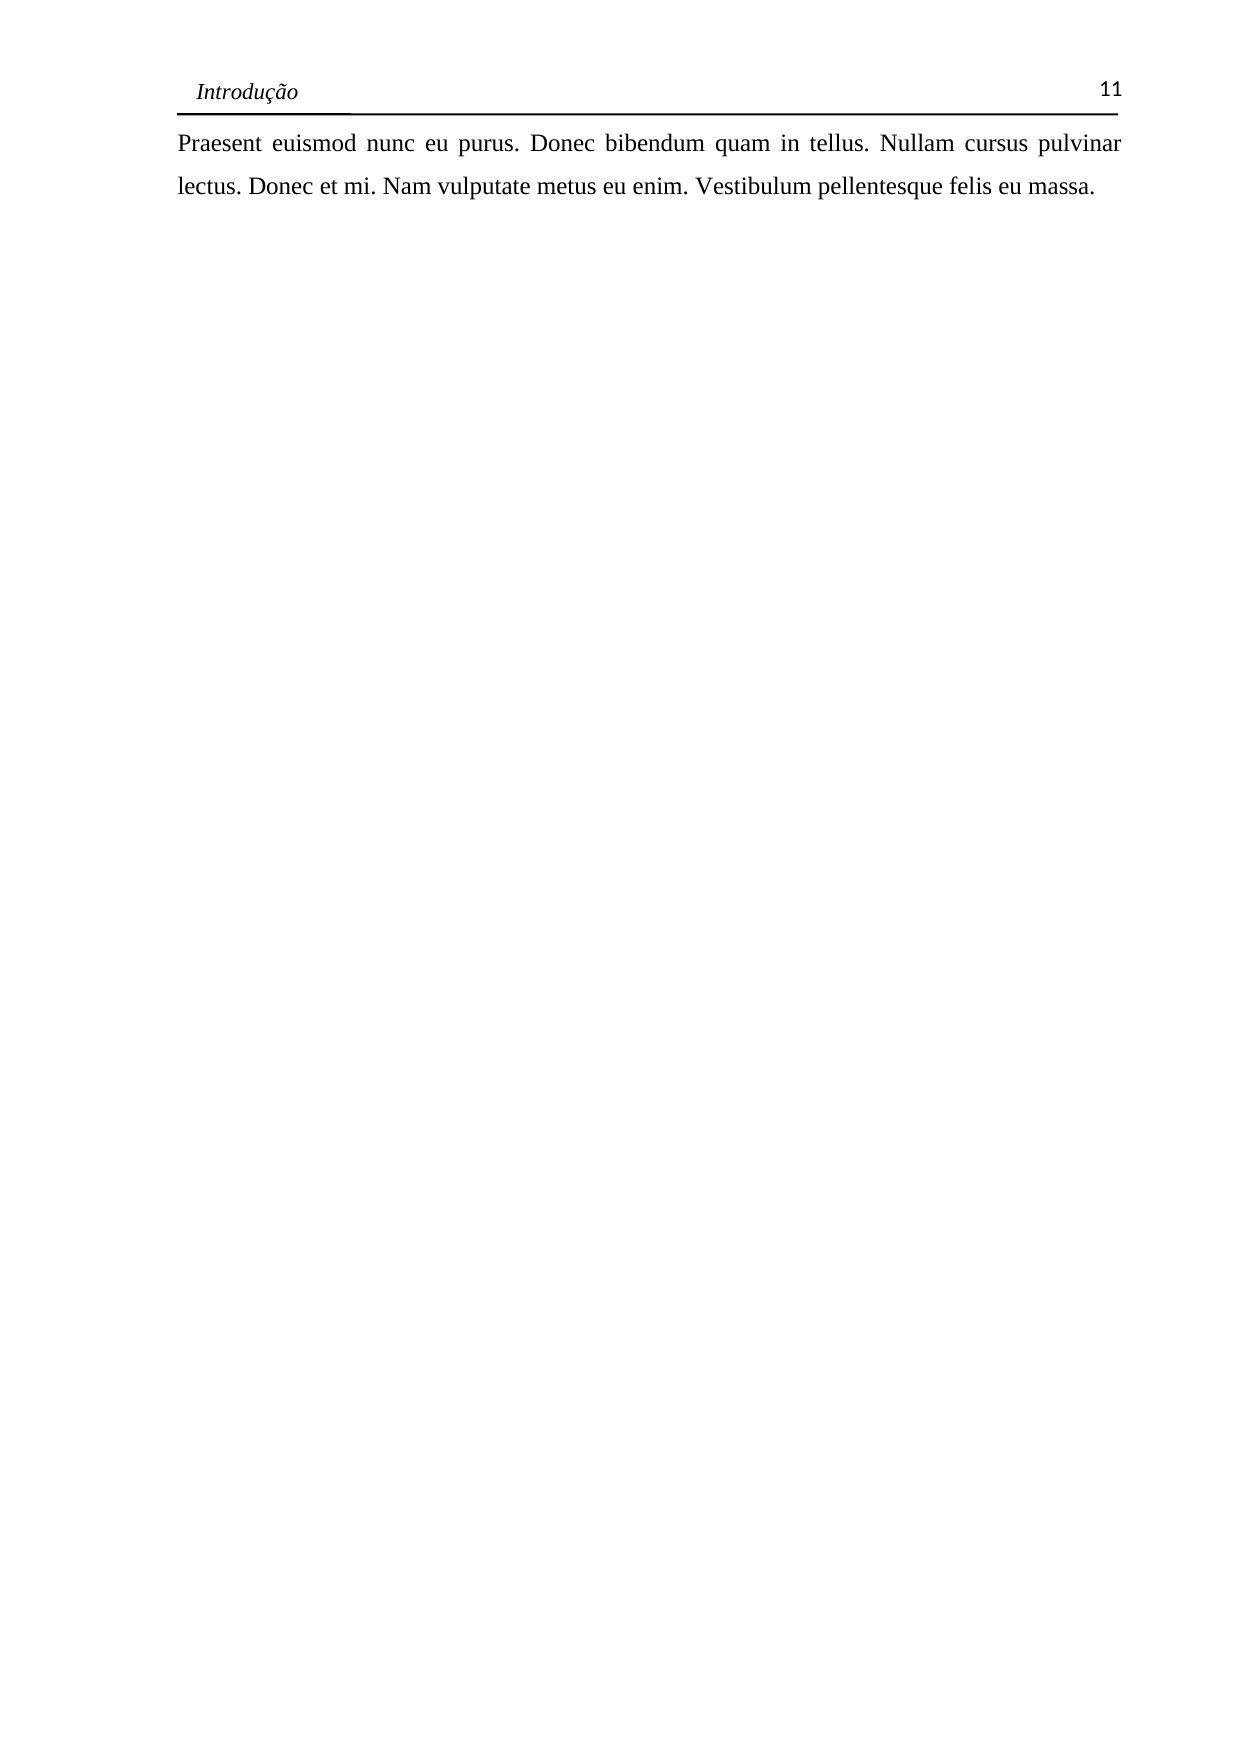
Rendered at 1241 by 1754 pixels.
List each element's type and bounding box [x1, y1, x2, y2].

text [177, 128, 1122, 200]
